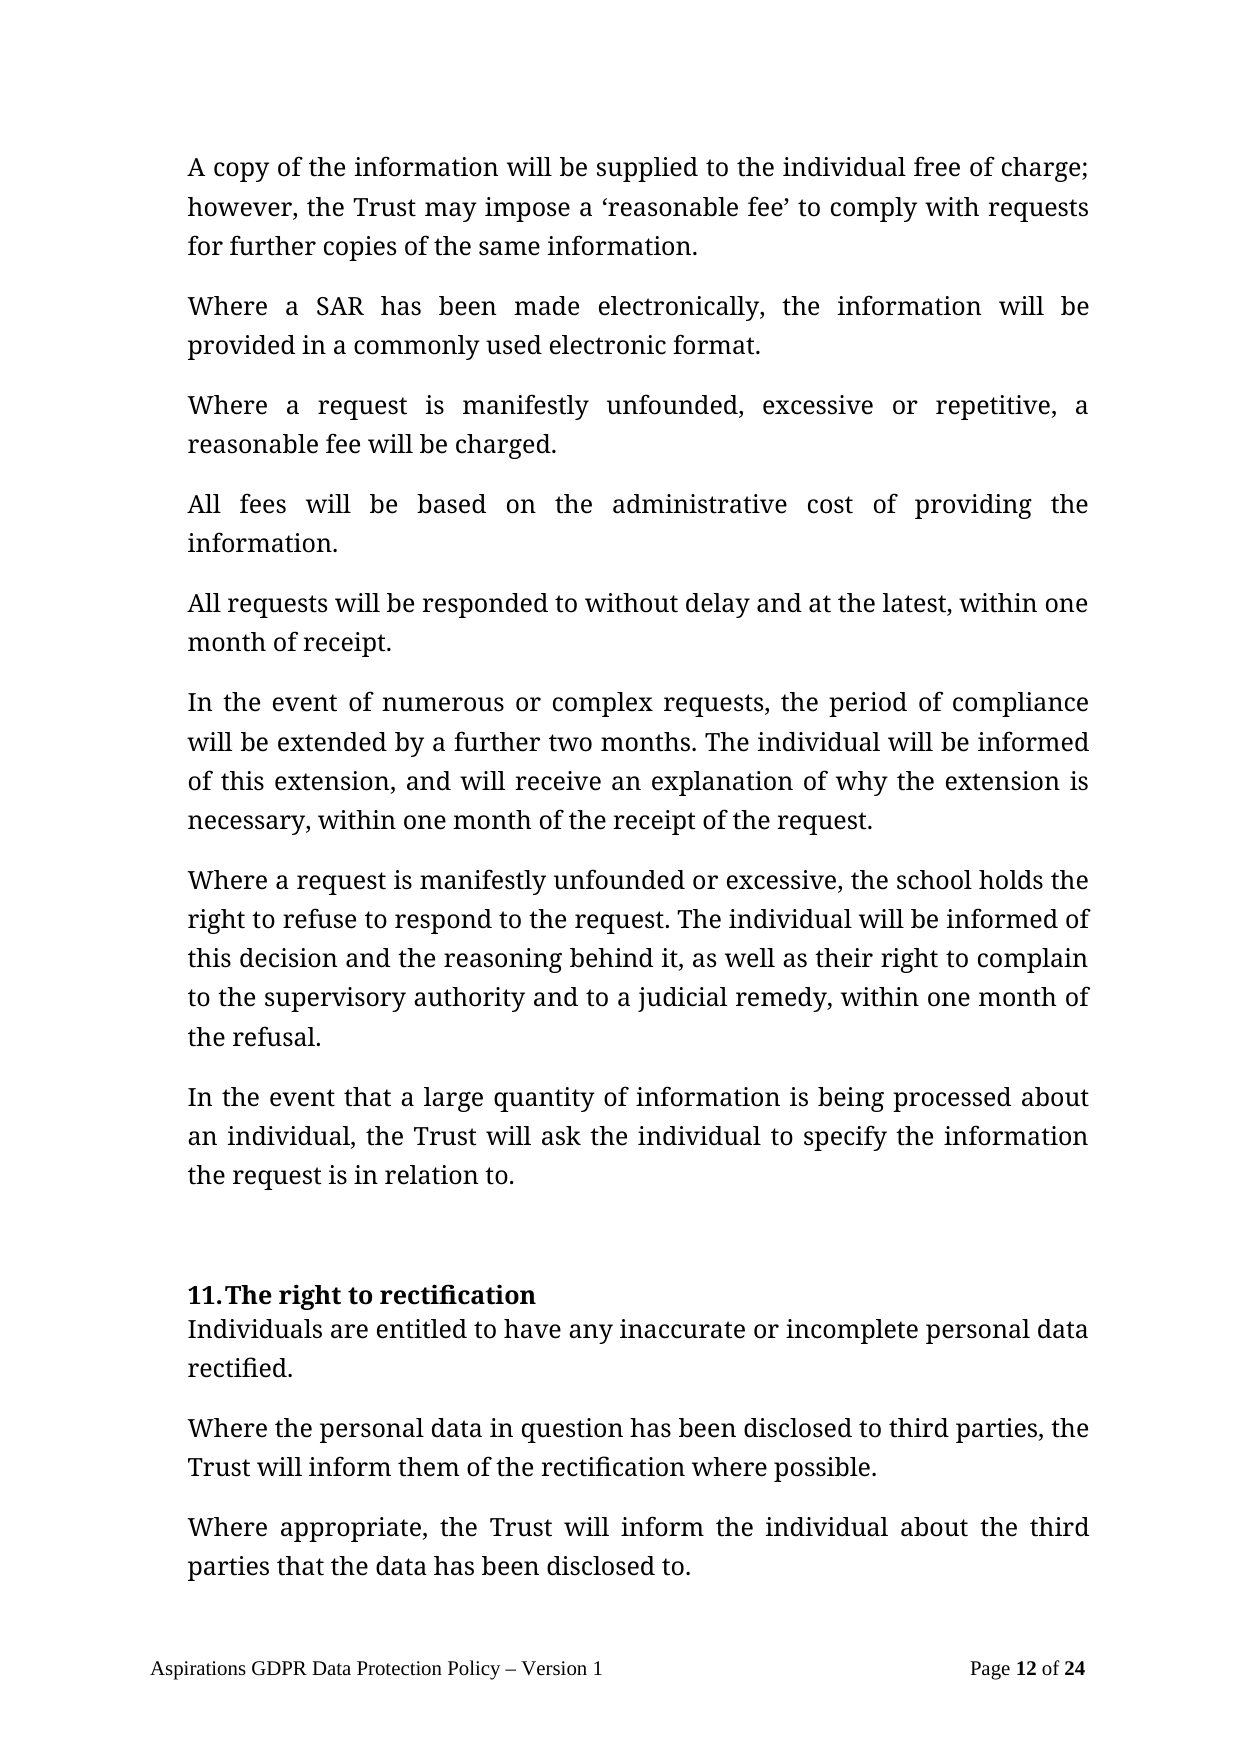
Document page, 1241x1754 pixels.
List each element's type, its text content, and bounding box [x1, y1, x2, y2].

text Where a request is manifestly unfounded or excessive, the school holds the right to refuse to respond to the request. The individual will be informed of this decision and the reasoning behind it, as well as their right to complain to the supervisory authority and to a judicial remedy, within one month of the refusal. [187, 862, 1090, 1053]
text All requests will be responded to without delay and at the latest, within one month of receipt. [187, 586, 1090, 659]
text Where a request is manifestly unfounded, excessive or repetitive, a reasonable fee will be charged. [187, 387, 1090, 461]
text In the event of numerous or complex requests, the period of compliance will be extended by a further two months. The individual will be informed of this extension, and will receive an explanation of why the extension is necessary, within one month of the receipt of the request. [187, 685, 1090, 837]
text Individuals are entitled to have any inaccurate or incomplete personal data rectified. [187, 1312, 1090, 1385]
text Where the personal data in question has been disclosed to third parties, the Trust will inform them of the rectification where possible. [187, 1411, 1090, 1484]
text Where appropriate, the Trust will inform the individual about the third parties that the data has been disclosed to. [187, 1510, 1090, 1583]
text A copy of the information will be supplied to the individual free of charge; however, the Trust may impose a ‘reasonable fee’ to comply with requests for further copies of the same information. [187, 150, 1090, 262]
text In the event that a large quantity of information is being processed about an individual, the Trust will ask the individual to specify the information the request is in relation to. [187, 1079, 1090, 1192]
text Where a SAR has been made electronically, the information will be provided in a commonly used electronic format. [187, 288, 1090, 362]
list The right to rectification [187, 1277, 1090, 1312]
text All fees will be based on the administrative cost of providing the information. [187, 487, 1090, 560]
